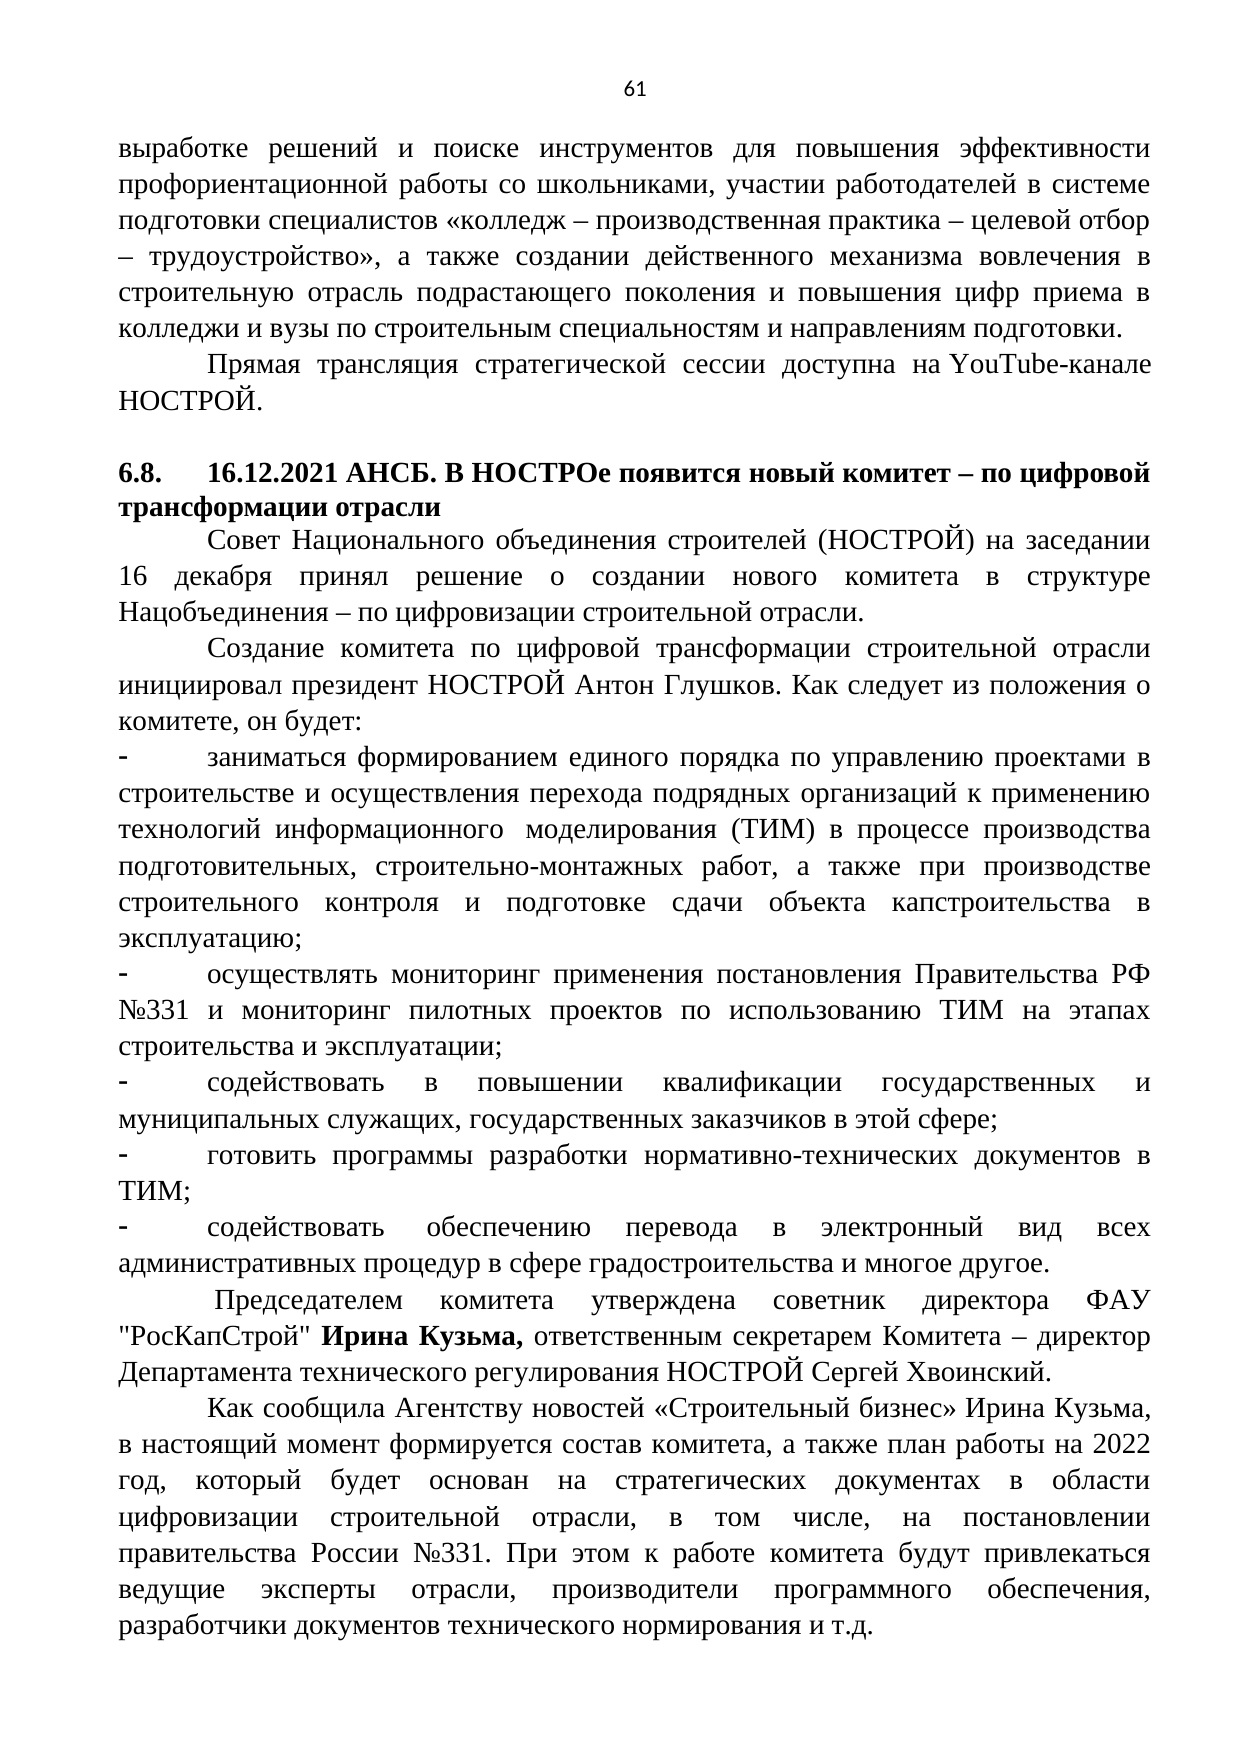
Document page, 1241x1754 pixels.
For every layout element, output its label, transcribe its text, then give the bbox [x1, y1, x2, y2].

list готовить программы разработки нормативно-технических документов в ТИМ; [118, 1137, 1152, 1207]
text Создание комитета по цифровой трансформации строительной отрасли инициировал президент НОСТРОЙ Антон Глушков. Как следует из положения о комитете, он будет: [118, 631, 1152, 736]
text Совет Национального объединения строителей (НОСТРОЙ) на заседании 16 декабря принял решение о создании нового комитета в структуре Нацобъединения – по цифровизации строительной отрасли. [118, 522, 1152, 628]
list заниматься формированием единого порядка по управлению проектами в строительстве и осуществления перехода подрядных организаций к применению технологий информационного моделирования (ТИМ) в процессе производства подготовительных, строительно-монтажных работ, а также при производстве строительного контроля и подготовке сдачи объекта капстроительства в эксплуатацию; [118, 739, 1152, 953]
list содействовать обеспечению перевода в электронный вид всех административных процедур в сфере градостроительства и многое другое. [118, 1209, 1152, 1279]
text Прямая трансляция стратегической сессии доступна на YouTube-канале НОСТРОЙ. [118, 347, 1152, 416]
subtitle 16.12.2021 АНСБ. В НОСТРОе появится новый комитет – по цифровой трансформации отрасли [118, 455, 1152, 522]
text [118, 130, 1152, 344]
list осуществлять мониторинг применения постановления Правительства РФ №331 и мониторинг пилотных проектов по использованию ТИМ на этапах строительства и эксплуатации; [118, 956, 1152, 1062]
list содействовать в повышении квалификации государственных и муниципальных служащих, государственных заказчиков в этой сфере; [118, 1064, 1152, 1134]
text Председателем комитета утверждена советник директора ФАУ "РосКапСтрой" Ирина Кузьма, ответственным секретарем Комитета – директор Департамента технического регулирования НОСТРОЙ Сергей Хвоинский. [118, 1282, 1152, 1388]
text Как сообщила Агентству новостей «Строительный бизнес» Ирина Кузьма, в настоящий момент формируется состав комитета, а также план работы на 2022 год, который будет основан на стратегических документах в области цифровизации строительной отрасли, в том числе, на постановлении правительства России №331. При этом к работе комитета будут привлекаться ведущие эксперты отрасли, производители программного обеспечения, разработчики документов технического нормирования и т.д. [118, 1390, 1152, 1641]
